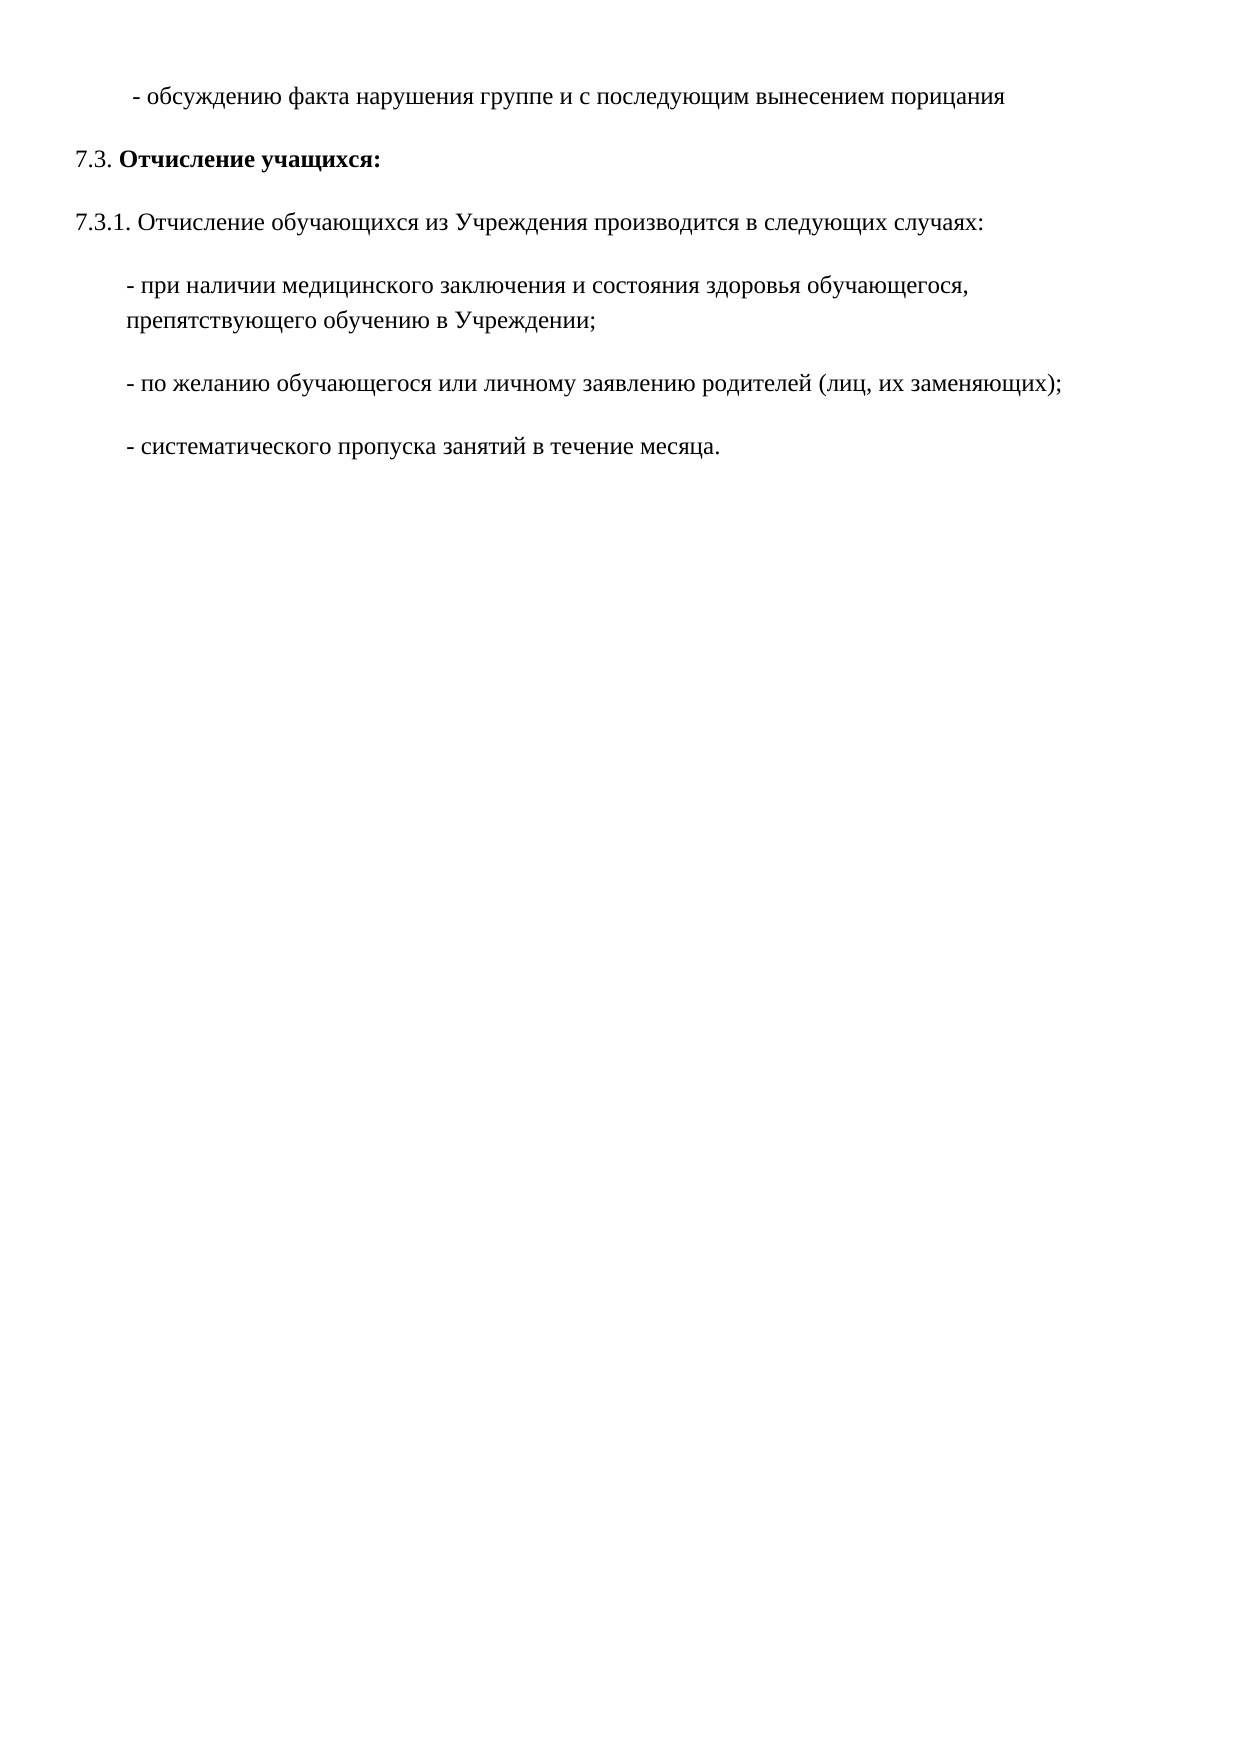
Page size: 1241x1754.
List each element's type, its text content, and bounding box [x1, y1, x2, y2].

text - обсуждению факта нарушения группе и с последующим вынесением порицания [132, 75, 1165, 109]
text - по желанию обучающегося или личному заявлению родителей (лиц, их заменяющих); [126, 362, 1165, 397]
text - при наличии медицинского заключения и состояния здоровья обучающегося, препятствующего обучению в Учреждении; [126, 265, 1165, 334]
text 7.3.1. Отчисление обучающихся из Учреждения производится в следующих случаях: [75, 202, 1165, 236]
text 7.3. Отчисление учащихся: [75, 138, 1165, 172]
text - систематического пропуска занятий в течение месяца. [126, 425, 1165, 460]
